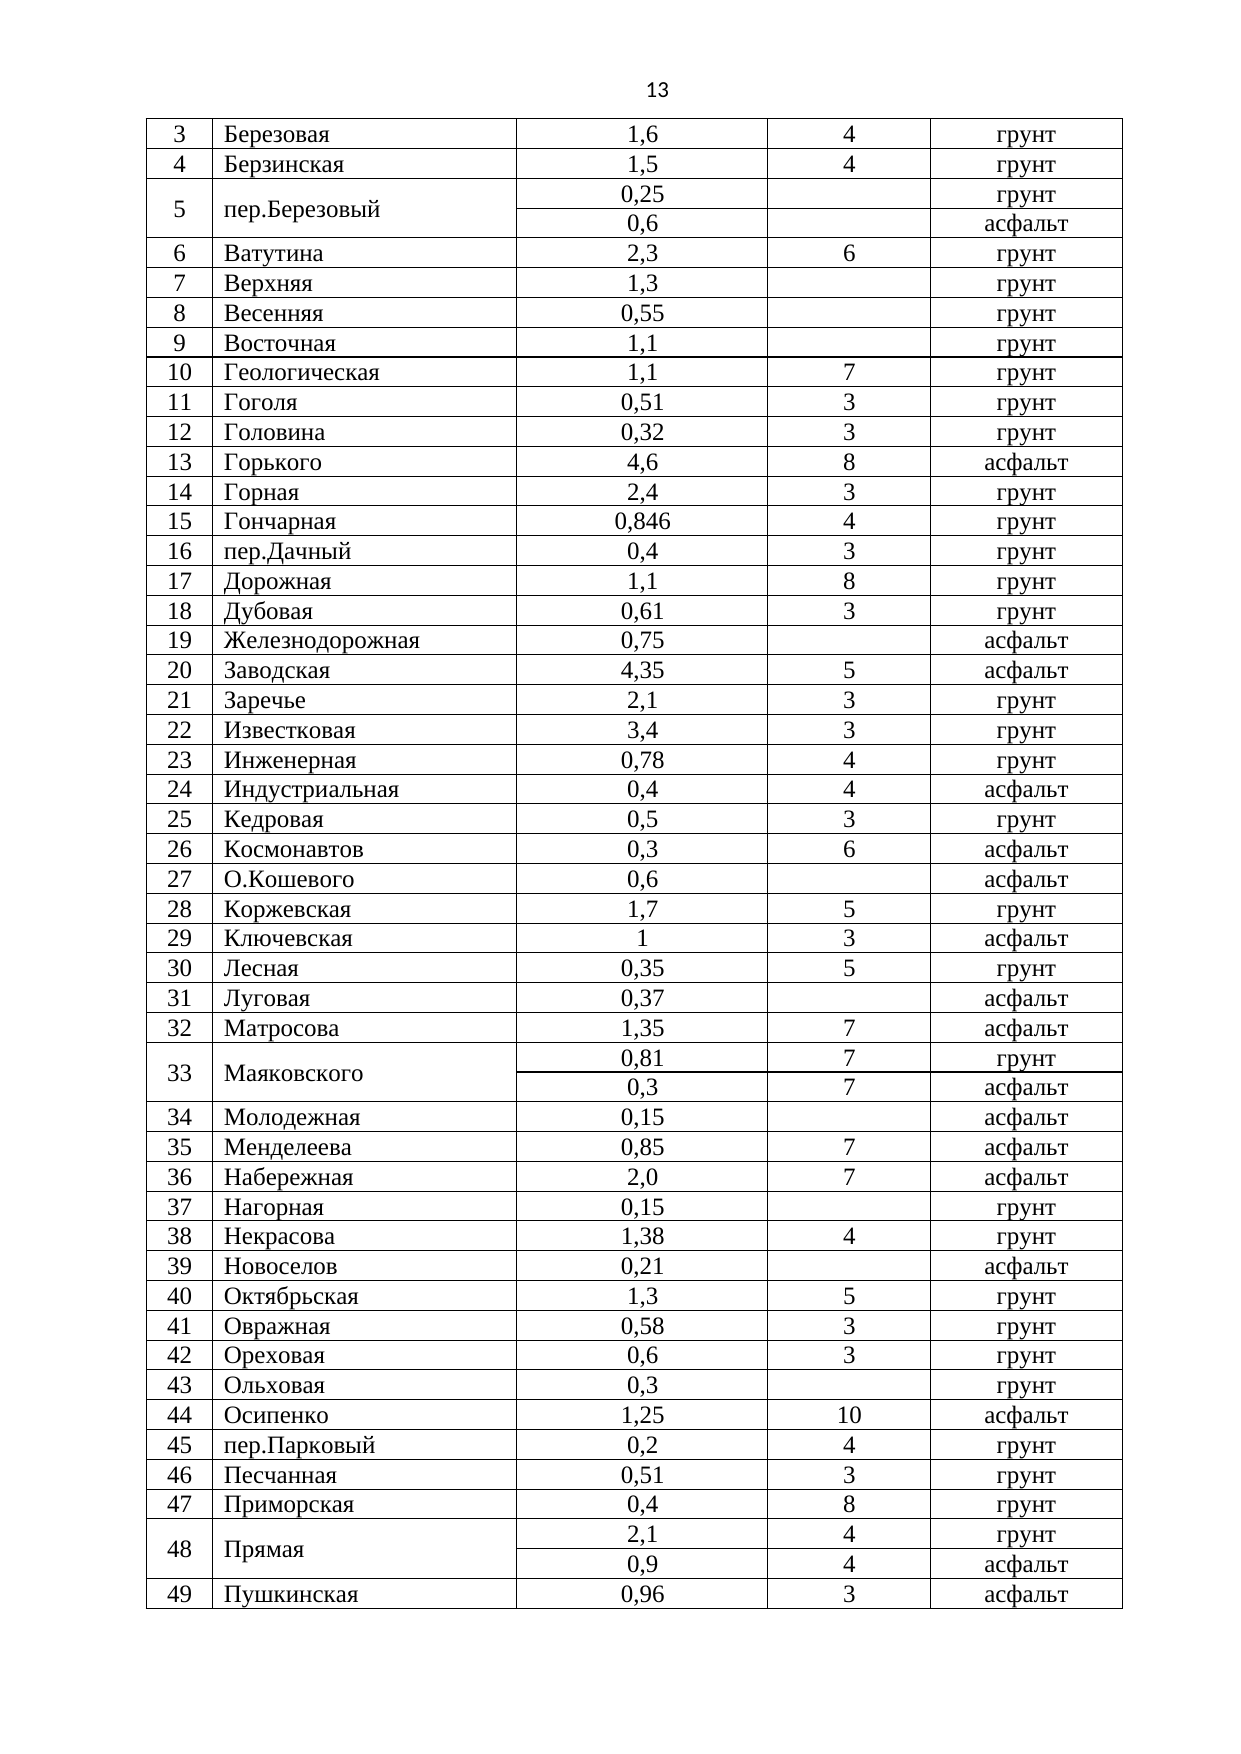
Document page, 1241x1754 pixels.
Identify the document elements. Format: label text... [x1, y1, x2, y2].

table_cell 0,6 [517, 209, 767, 237]
table_cell 3 [768, 1460, 930, 1488]
table_cell асфальт [931, 834, 1122, 863]
table_cell 21 [147, 685, 212, 714]
table_cell пер.Парковый [213, 1430, 516, 1459]
table_cell Нагорная [213, 1192, 516, 1220]
table_cell 0,6 [517, 1341, 767, 1369]
table_cell пер.Березовый [213, 179, 516, 237]
table_cell [768, 864, 930, 893]
table_cell 31 [147, 983, 212, 1012]
table_cell 7 [768, 1162, 930, 1191]
table_cell [768, 268, 930, 297]
table_cell Маяковского [213, 1043, 516, 1101]
table_cell 0,75 [517, 626, 767, 654]
table_cell 18 [147, 596, 212, 624]
table_cell грунт [931, 1490, 1122, 1518]
table_cell 0,9 [517, 1549, 767, 1578]
table_cell асфальт [931, 864, 1122, 893]
table_cell Ватутина [213, 238, 516, 267]
table_cell грунт [931, 1221, 1122, 1250]
table_cell Кедровая [213, 804, 516, 833]
table_cell 14 [147, 477, 212, 505]
table_cell Матросова [213, 1013, 516, 1042]
table_cell Гоголя [213, 387, 516, 416]
table_cell Известковая [213, 715, 516, 744]
table_cell 29 [147, 924, 212, 952]
table_cell [768, 1370, 930, 1399]
table_cell [768, 1251, 930, 1280]
table_cell 0,15 [517, 1192, 767, 1220]
table_cell грунт [931, 1519, 1122, 1548]
table_cell Пушкинская [213, 1579, 516, 1608]
table_cell 4 [768, 745, 930, 773]
table_cell 1,38 [517, 1221, 767, 1250]
table_cell грунт [931, 1370, 1122, 1399]
table_cell Заречье [213, 685, 516, 714]
table_cell 8 [768, 1490, 930, 1518]
table_cell 0,96 [517, 1579, 767, 1608]
table_cell 3 [768, 924, 930, 952]
table_cell 7 [768, 1132, 930, 1161]
table_cell Некрасова [213, 1221, 516, 1250]
table_cell 1,1 [517, 328, 767, 356]
table_cell асфальт [931, 775, 1122, 803]
table_cell 0,25 [517, 179, 767, 207]
table_cell 8 [768, 566, 930, 595]
table_cell асфальт [931, 447, 1122, 476]
table_cell [768, 209, 930, 237]
table_cell О.Кошевого [213, 864, 516, 893]
table_cell грунт [931, 119, 1122, 148]
table_cell грунт [931, 1281, 1122, 1310]
table_cell грунт [931, 238, 1122, 267]
table_cell 1,1 [517, 566, 767, 595]
table_cell 49 [147, 1579, 212, 1608]
table_cell 0,21 [517, 1251, 767, 1280]
table_cell Дубовая [213, 596, 516, 624]
table_cell 1,5 [517, 149, 767, 178]
table_cell 0,35 [517, 953, 767, 982]
table_cell пер.Дачный [213, 536, 516, 565]
table_cell грунт [931, 715, 1122, 744]
table_cell грунт [931, 1430, 1122, 1459]
table_cell [768, 179, 930, 207]
table_cell Приморская [213, 1490, 516, 1518]
table_cell 0,4 [517, 1490, 767, 1518]
table_cell 1 [517, 924, 767, 952]
table_cell 4 [768, 1549, 930, 1578]
table_cell Луговая [213, 983, 516, 1012]
table_cell 17 [147, 566, 212, 595]
table_cell 46 [147, 1460, 212, 1488]
table_cell 0,4 [517, 775, 767, 803]
table_cell грунт [931, 685, 1122, 714]
table_cell Октябрьская [213, 1281, 516, 1310]
table_cell 0,51 [517, 1460, 767, 1488]
table_cell асфальт [931, 1013, 1122, 1042]
table_cell Заводская [213, 655, 516, 684]
table_cell 3 [768, 685, 930, 714]
table_cell Лесная [213, 953, 516, 982]
table_cell Восточная [213, 328, 516, 356]
table_cell 3 [147, 119, 212, 148]
table_cell 5 [147, 179, 212, 237]
table_cell 1,7 [517, 894, 767, 922]
table_cell 10 [147, 358, 212, 386]
table_cell 0,55 [517, 298, 767, 327]
table_cell Дорожная [213, 566, 516, 595]
table_cell асфальт [931, 1132, 1122, 1161]
table_cell 0,2 [517, 1430, 767, 1459]
table_cell Овражная [213, 1311, 516, 1339]
table_cell 3,4 [517, 715, 767, 744]
table_cell асфальт [931, 655, 1122, 684]
table_cell 35 [147, 1132, 212, 1161]
table_cell 0,85 [517, 1132, 767, 1161]
table_cell 42 [147, 1341, 212, 1369]
table_cell 5 [768, 953, 930, 982]
table_cell 27 [147, 864, 212, 893]
table_cell 33 [147, 1043, 212, 1101]
table_cell 3 [768, 1311, 930, 1339]
table_cell грунт [931, 894, 1122, 922]
table_cell 1,25 [517, 1400, 767, 1429]
table_cell 23 [147, 745, 212, 773]
table_cell Инженерная [213, 745, 516, 773]
table_cell 36 [147, 1162, 212, 1191]
table_cell асфальт [931, 626, 1122, 654]
table_cell Осипенко [213, 1400, 516, 1429]
table_cell Молодежная [213, 1102, 516, 1131]
table_cell грунт [931, 477, 1122, 505]
table_cell 6 [768, 834, 930, 863]
table_cell 1,3 [517, 268, 767, 297]
table_cell Железнодорожная [213, 626, 516, 654]
table_cell асфальт [931, 983, 1122, 1012]
table_cell 25 [147, 804, 212, 833]
table_cell 41 [147, 1311, 212, 1339]
table_cell Прямая [213, 1519, 516, 1578]
table_cell Индустриальная [213, 775, 516, 803]
table_cell 3 [768, 536, 930, 565]
table_cell 30 [147, 953, 212, 982]
table_cell 0,78 [517, 745, 767, 773]
table_cell 15 [147, 506, 212, 535]
table_cell Геологическая [213, 358, 516, 386]
table_cell Берзинская [213, 149, 516, 178]
table_cell 0,3 [517, 1073, 767, 1101]
table_cell асфальт [931, 1549, 1122, 1578]
table_cell 6 [768, 238, 930, 267]
table_cell асфальт [931, 1251, 1122, 1280]
table_cell 3 [768, 1579, 930, 1608]
table_cell 1,35 [517, 1013, 767, 1042]
table_cell 37 [147, 1192, 212, 1220]
table_cell 0,3 [517, 1370, 767, 1399]
table_cell Ключевская [213, 924, 516, 952]
table_cell 24 [147, 775, 212, 803]
table_cell 3 [768, 387, 930, 416]
table_cell 0,58 [517, 1311, 767, 1339]
table_cell Набережная [213, 1162, 516, 1191]
table_cell 5 [768, 1281, 930, 1310]
table_cell [768, 626, 930, 654]
table_cell Новоселов [213, 1251, 516, 1280]
table_cell грунт [931, 1192, 1122, 1220]
table_cell 1,1 [517, 358, 767, 386]
table_cell 8 [147, 298, 212, 327]
table_cell [768, 298, 930, 327]
table_cell 0,15 [517, 1102, 767, 1131]
table_cell асфальт [931, 1162, 1122, 1191]
table_cell грунт [931, 506, 1122, 535]
table_cell 4,35 [517, 655, 767, 684]
table_cell грунт [931, 268, 1122, 297]
table_cell 48 [147, 1519, 212, 1578]
table_cell 3 [768, 477, 930, 505]
table_cell асфальт [931, 924, 1122, 952]
table_cell 4 [768, 149, 930, 178]
table_cell 38 [147, 1221, 212, 1250]
table_cell 4 [147, 149, 212, 178]
table_cell Верхняя [213, 268, 516, 297]
table_cell 7 [768, 1013, 930, 1042]
table_cell асфальт [931, 1579, 1122, 1608]
table_cell 45 [147, 1430, 212, 1459]
table_cell Ореховая [213, 1341, 516, 1369]
table_cell [768, 1102, 930, 1131]
table_cell грунт [931, 358, 1122, 386]
table_cell 22 [147, 715, 212, 744]
table_cell 4 [768, 1519, 930, 1548]
table_cell 0,51 [517, 387, 767, 416]
table_cell асфальт [931, 1400, 1122, 1429]
table_cell [768, 983, 930, 1012]
table_cell 4,6 [517, 447, 767, 476]
table_cell 4 [768, 119, 930, 148]
table_cell Головина [213, 417, 516, 446]
table_cell грунт [931, 417, 1122, 446]
table_cell 6 [147, 238, 212, 267]
table_cell Коржевская [213, 894, 516, 922]
table_cell 2,1 [517, 685, 767, 714]
table_cell Горького [213, 447, 516, 476]
table_cell грунт [931, 387, 1122, 416]
table_cell грунт [931, 1460, 1122, 1488]
table_cell 7 [768, 358, 930, 386]
table_cell 0,4 [517, 536, 767, 565]
table_cell 0,6 [517, 864, 767, 893]
table_cell 8 [768, 447, 930, 476]
table_cell Березовая [213, 119, 516, 148]
table_cell грунт [931, 566, 1122, 595]
table_cell 20 [147, 655, 212, 684]
table_cell грунт [931, 953, 1122, 982]
table_cell 7 [147, 268, 212, 297]
table_cell 4 [768, 1430, 930, 1459]
table_cell 7 [768, 1043, 930, 1071]
table_cell Космонавтов [213, 834, 516, 863]
table_cell 2,1 [517, 1519, 767, 1548]
table_cell [768, 328, 930, 356]
table_cell грунт [931, 179, 1122, 207]
table_cell 39 [147, 1251, 212, 1280]
table_cell 28 [147, 894, 212, 922]
table_cell 7 [768, 1073, 930, 1101]
table_cell 5 [768, 894, 930, 922]
table_cell 1,6 [517, 119, 767, 148]
table_cell Гончарная [213, 506, 516, 535]
table_cell 0,846 [517, 506, 767, 535]
table_cell асфальт [931, 1102, 1122, 1131]
table_cell 3 [768, 804, 930, 833]
table_cell 0,32 [517, 417, 767, 446]
table_cell 4 [768, 506, 930, 535]
table_cell 47 [147, 1490, 212, 1518]
table_cell грунт [931, 149, 1122, 178]
table_cell Горная [213, 477, 516, 505]
table_cell 4 [768, 775, 930, 803]
table_cell 44 [147, 1400, 212, 1429]
table_cell 3 [768, 596, 930, 624]
table_cell асфальт [931, 209, 1122, 237]
table_cell 0,37 [517, 983, 767, 1012]
table_cell 13 [147, 447, 212, 476]
table_cell грунт [931, 328, 1122, 356]
table_cell 0,61 [517, 596, 767, 624]
table_cell грунт [931, 745, 1122, 773]
table_cell 3 [768, 1341, 930, 1369]
table_cell 3 [768, 715, 930, 744]
table_cell 19 [147, 626, 212, 654]
table_cell 34 [147, 1102, 212, 1131]
table_cell Менделеева [213, 1132, 516, 1161]
table_cell грунт [931, 298, 1122, 327]
table_cell 5 [768, 655, 930, 684]
table_cell 4 [768, 1221, 930, 1250]
table_cell грунт [931, 804, 1122, 833]
table_cell 3 [768, 417, 930, 446]
table_cell 9 [147, 328, 212, 356]
table_cell Песчанная [213, 1460, 516, 1488]
table_cell 32 [147, 1013, 212, 1042]
table_cell 0,81 [517, 1043, 767, 1071]
table_cell грунт [931, 1341, 1122, 1369]
table_cell 11 [147, 387, 212, 416]
table_cell 2,0 [517, 1162, 767, 1191]
table_cell грунт [931, 1043, 1122, 1071]
table_cell 0,3 [517, 834, 767, 863]
table_cell 0,5 [517, 804, 767, 833]
table_cell 1,3 [517, 1281, 767, 1310]
table_cell асфальт [931, 1073, 1122, 1101]
table_cell 26 [147, 834, 212, 863]
table_cell 12 [147, 417, 212, 446]
table_cell 10 [768, 1400, 930, 1429]
table_cell 2,4 [517, 477, 767, 505]
table_cell грунт [931, 536, 1122, 565]
table_cell 16 [147, 536, 212, 565]
table_cell 2,3 [517, 238, 767, 267]
table_cell Ольховая [213, 1370, 516, 1399]
table_cell 40 [147, 1281, 212, 1310]
table_cell грунт [931, 1311, 1122, 1339]
table_cell 43 [147, 1370, 212, 1399]
table_cell Весенняя [213, 298, 516, 327]
table_cell грунт [931, 596, 1122, 624]
table_cell [768, 1192, 930, 1220]
